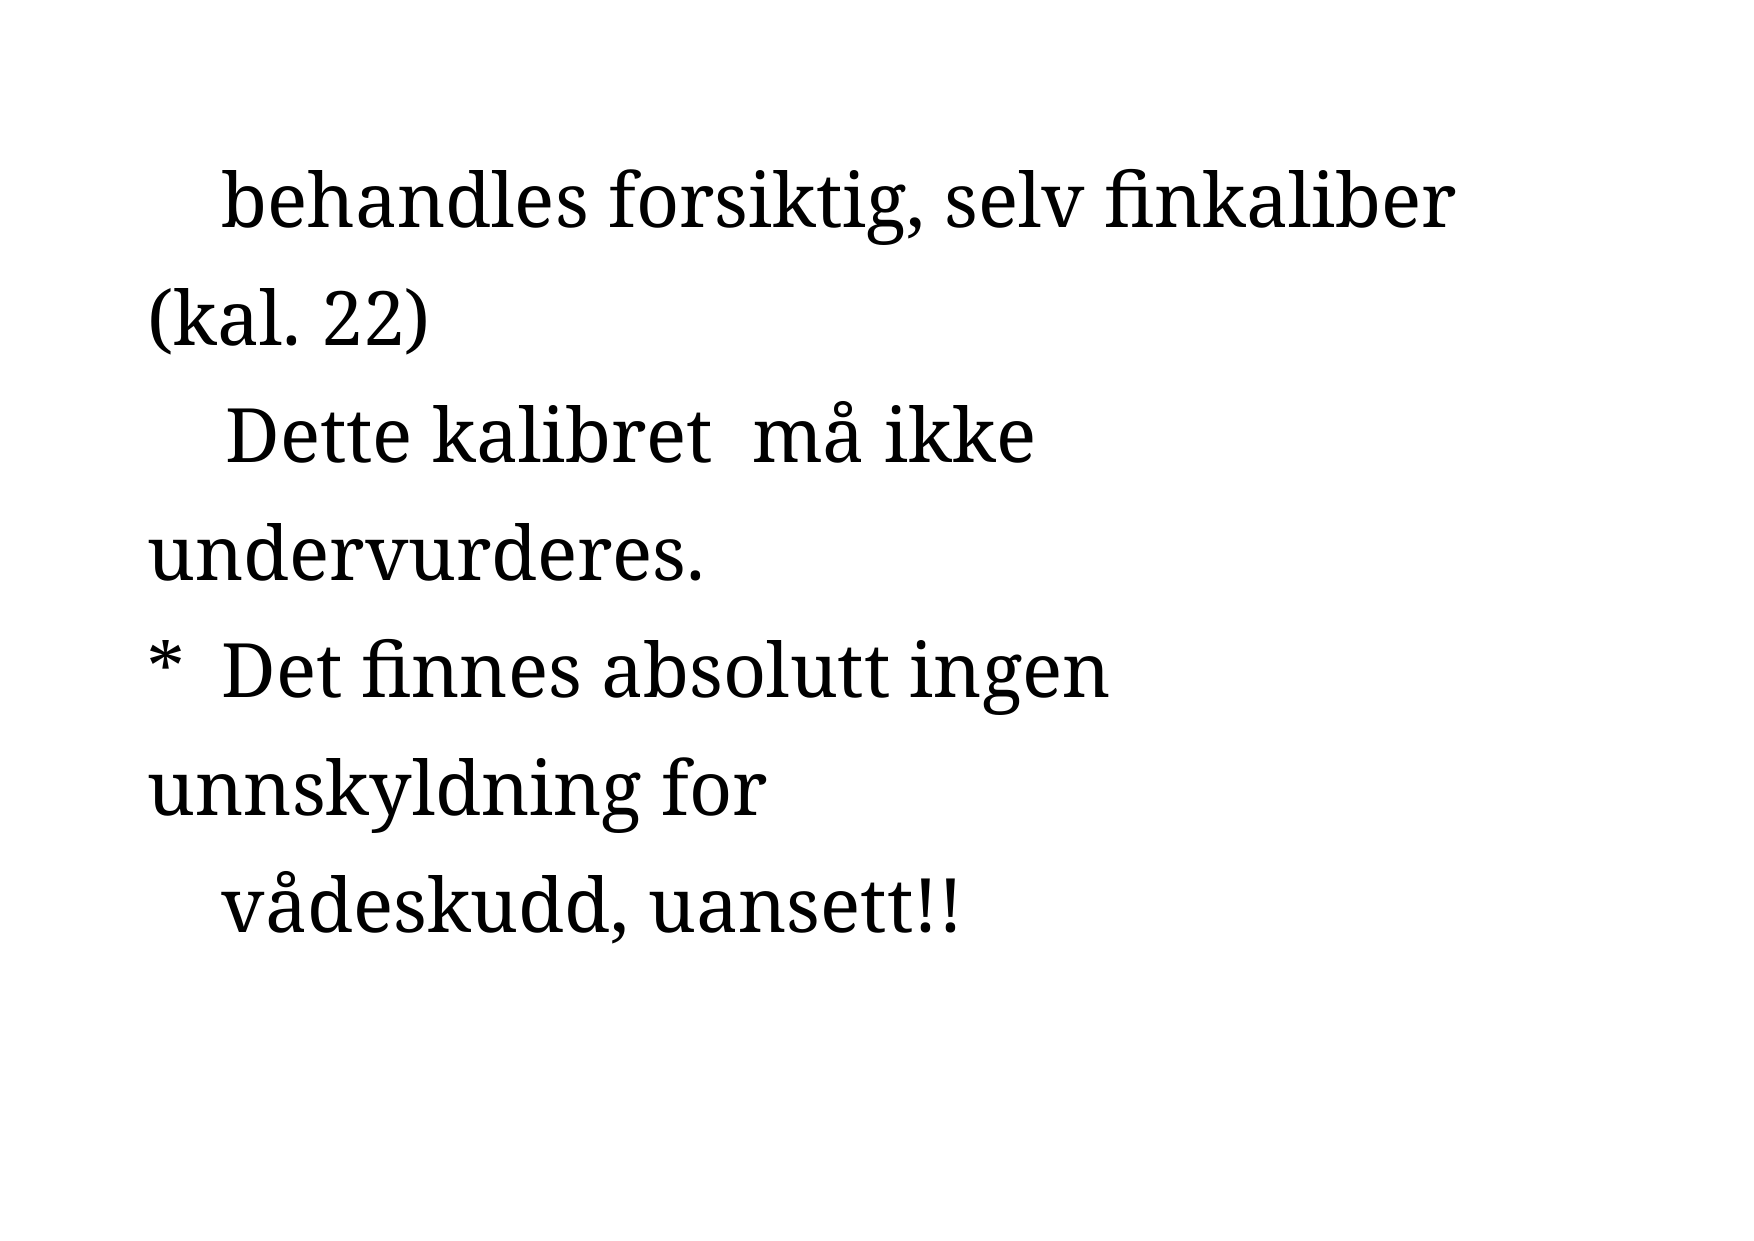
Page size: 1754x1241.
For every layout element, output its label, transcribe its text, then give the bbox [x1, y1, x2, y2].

text * Det finnes absolutt ingen unnskyldning for [148, 618, 1606, 837]
text Dette kalibret må ikke undervurderes. [148, 383, 1606, 602]
text vådeskudd, uansett!! [148, 853, 1606, 955]
text behandles forsiktig, selv finkaliber (kal. 22) [148, 148, 1606, 367]
